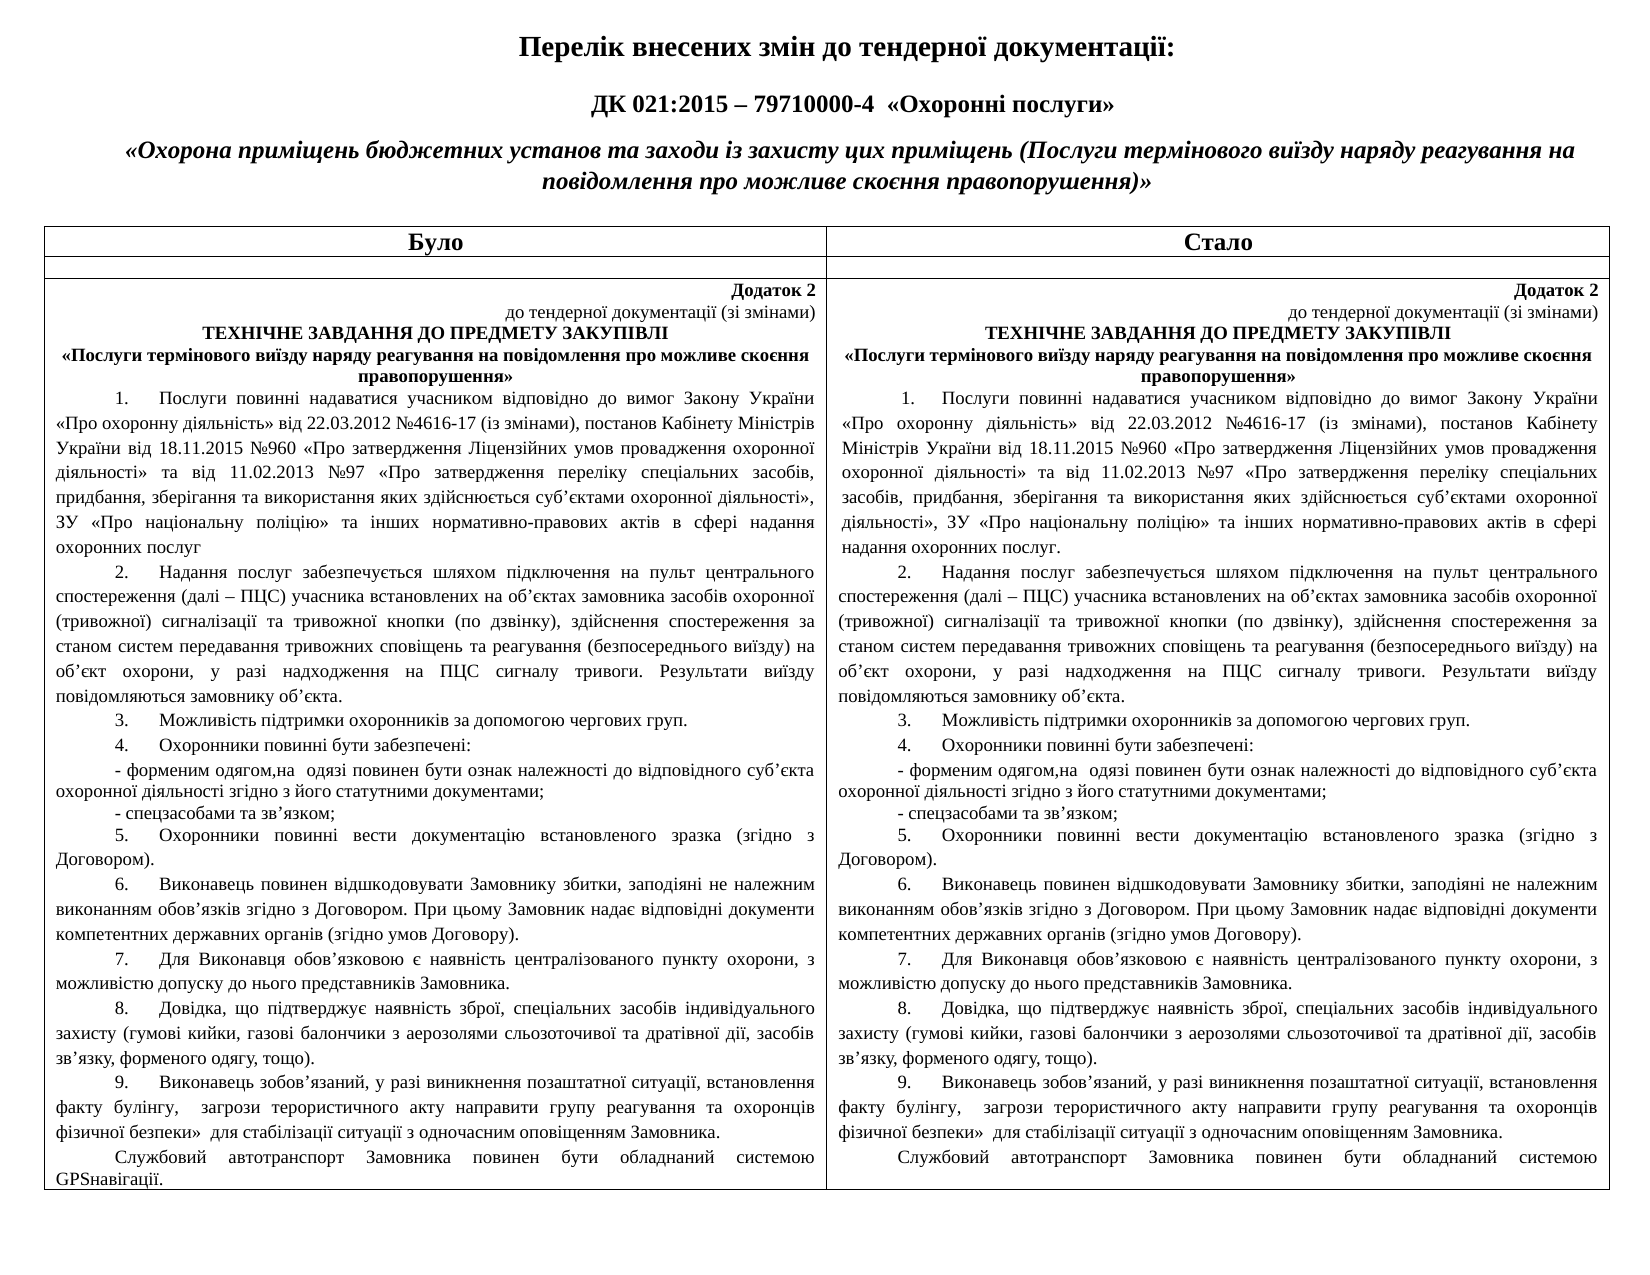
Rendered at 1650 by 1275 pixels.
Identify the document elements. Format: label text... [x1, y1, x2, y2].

text ДК 021:2015 – 79710000-4 «Охоронні послуги» [89, 89, 1617, 118]
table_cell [827, 279, 1609, 1189]
table_cell [827, 257, 1609, 278]
text Перелік внесених змін до тендерної документації: [89, 29, 1606, 63]
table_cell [45, 279, 826, 1189]
subtitle «Охорона приміщень бюджетних установ та заходи із захисту цих приміщень (Послуги термінового виїзду наряду реагування на повідомлення про можливе скоєння правопорушення)» [89, 135, 1606, 195]
table_cell [45, 257, 826, 278]
table_header Стало [827, 227, 1609, 256]
table_header Було [45, 227, 826, 256]
